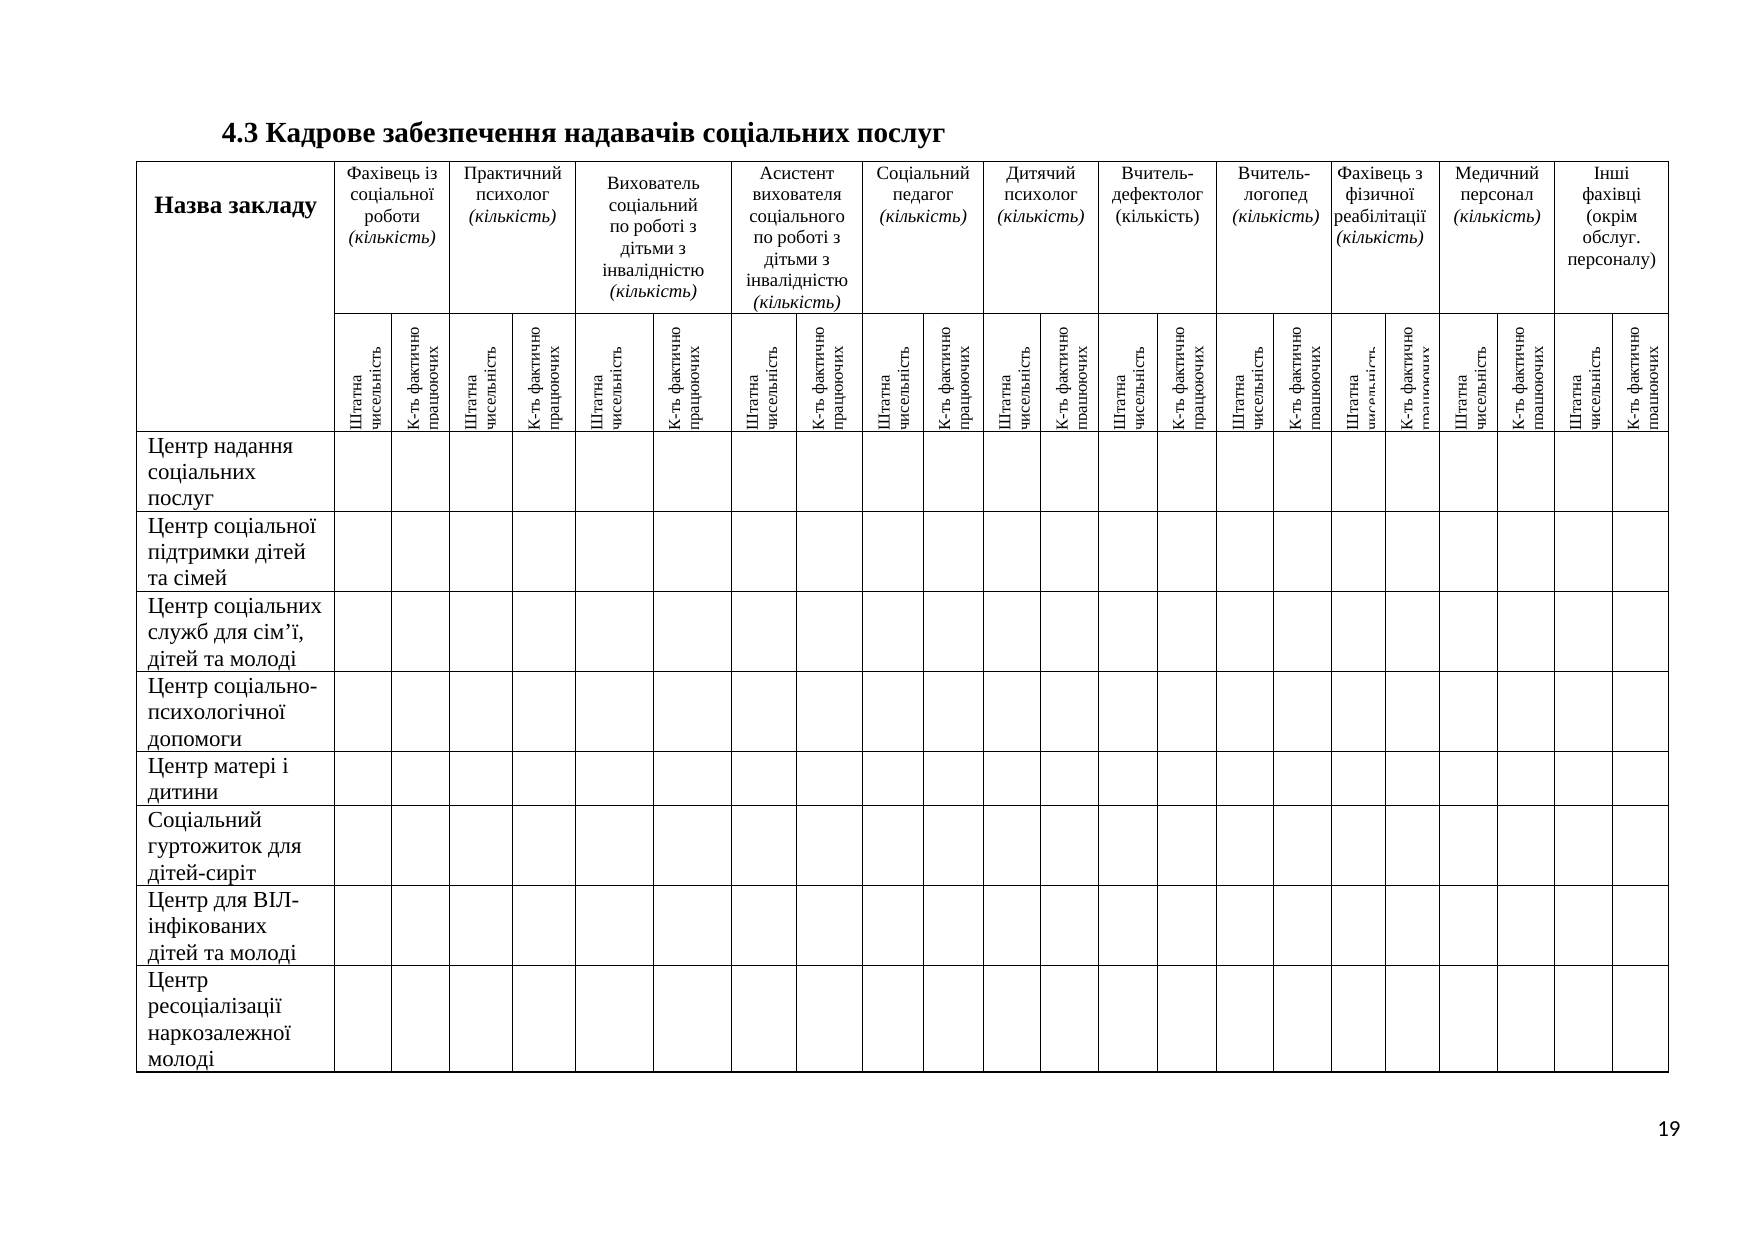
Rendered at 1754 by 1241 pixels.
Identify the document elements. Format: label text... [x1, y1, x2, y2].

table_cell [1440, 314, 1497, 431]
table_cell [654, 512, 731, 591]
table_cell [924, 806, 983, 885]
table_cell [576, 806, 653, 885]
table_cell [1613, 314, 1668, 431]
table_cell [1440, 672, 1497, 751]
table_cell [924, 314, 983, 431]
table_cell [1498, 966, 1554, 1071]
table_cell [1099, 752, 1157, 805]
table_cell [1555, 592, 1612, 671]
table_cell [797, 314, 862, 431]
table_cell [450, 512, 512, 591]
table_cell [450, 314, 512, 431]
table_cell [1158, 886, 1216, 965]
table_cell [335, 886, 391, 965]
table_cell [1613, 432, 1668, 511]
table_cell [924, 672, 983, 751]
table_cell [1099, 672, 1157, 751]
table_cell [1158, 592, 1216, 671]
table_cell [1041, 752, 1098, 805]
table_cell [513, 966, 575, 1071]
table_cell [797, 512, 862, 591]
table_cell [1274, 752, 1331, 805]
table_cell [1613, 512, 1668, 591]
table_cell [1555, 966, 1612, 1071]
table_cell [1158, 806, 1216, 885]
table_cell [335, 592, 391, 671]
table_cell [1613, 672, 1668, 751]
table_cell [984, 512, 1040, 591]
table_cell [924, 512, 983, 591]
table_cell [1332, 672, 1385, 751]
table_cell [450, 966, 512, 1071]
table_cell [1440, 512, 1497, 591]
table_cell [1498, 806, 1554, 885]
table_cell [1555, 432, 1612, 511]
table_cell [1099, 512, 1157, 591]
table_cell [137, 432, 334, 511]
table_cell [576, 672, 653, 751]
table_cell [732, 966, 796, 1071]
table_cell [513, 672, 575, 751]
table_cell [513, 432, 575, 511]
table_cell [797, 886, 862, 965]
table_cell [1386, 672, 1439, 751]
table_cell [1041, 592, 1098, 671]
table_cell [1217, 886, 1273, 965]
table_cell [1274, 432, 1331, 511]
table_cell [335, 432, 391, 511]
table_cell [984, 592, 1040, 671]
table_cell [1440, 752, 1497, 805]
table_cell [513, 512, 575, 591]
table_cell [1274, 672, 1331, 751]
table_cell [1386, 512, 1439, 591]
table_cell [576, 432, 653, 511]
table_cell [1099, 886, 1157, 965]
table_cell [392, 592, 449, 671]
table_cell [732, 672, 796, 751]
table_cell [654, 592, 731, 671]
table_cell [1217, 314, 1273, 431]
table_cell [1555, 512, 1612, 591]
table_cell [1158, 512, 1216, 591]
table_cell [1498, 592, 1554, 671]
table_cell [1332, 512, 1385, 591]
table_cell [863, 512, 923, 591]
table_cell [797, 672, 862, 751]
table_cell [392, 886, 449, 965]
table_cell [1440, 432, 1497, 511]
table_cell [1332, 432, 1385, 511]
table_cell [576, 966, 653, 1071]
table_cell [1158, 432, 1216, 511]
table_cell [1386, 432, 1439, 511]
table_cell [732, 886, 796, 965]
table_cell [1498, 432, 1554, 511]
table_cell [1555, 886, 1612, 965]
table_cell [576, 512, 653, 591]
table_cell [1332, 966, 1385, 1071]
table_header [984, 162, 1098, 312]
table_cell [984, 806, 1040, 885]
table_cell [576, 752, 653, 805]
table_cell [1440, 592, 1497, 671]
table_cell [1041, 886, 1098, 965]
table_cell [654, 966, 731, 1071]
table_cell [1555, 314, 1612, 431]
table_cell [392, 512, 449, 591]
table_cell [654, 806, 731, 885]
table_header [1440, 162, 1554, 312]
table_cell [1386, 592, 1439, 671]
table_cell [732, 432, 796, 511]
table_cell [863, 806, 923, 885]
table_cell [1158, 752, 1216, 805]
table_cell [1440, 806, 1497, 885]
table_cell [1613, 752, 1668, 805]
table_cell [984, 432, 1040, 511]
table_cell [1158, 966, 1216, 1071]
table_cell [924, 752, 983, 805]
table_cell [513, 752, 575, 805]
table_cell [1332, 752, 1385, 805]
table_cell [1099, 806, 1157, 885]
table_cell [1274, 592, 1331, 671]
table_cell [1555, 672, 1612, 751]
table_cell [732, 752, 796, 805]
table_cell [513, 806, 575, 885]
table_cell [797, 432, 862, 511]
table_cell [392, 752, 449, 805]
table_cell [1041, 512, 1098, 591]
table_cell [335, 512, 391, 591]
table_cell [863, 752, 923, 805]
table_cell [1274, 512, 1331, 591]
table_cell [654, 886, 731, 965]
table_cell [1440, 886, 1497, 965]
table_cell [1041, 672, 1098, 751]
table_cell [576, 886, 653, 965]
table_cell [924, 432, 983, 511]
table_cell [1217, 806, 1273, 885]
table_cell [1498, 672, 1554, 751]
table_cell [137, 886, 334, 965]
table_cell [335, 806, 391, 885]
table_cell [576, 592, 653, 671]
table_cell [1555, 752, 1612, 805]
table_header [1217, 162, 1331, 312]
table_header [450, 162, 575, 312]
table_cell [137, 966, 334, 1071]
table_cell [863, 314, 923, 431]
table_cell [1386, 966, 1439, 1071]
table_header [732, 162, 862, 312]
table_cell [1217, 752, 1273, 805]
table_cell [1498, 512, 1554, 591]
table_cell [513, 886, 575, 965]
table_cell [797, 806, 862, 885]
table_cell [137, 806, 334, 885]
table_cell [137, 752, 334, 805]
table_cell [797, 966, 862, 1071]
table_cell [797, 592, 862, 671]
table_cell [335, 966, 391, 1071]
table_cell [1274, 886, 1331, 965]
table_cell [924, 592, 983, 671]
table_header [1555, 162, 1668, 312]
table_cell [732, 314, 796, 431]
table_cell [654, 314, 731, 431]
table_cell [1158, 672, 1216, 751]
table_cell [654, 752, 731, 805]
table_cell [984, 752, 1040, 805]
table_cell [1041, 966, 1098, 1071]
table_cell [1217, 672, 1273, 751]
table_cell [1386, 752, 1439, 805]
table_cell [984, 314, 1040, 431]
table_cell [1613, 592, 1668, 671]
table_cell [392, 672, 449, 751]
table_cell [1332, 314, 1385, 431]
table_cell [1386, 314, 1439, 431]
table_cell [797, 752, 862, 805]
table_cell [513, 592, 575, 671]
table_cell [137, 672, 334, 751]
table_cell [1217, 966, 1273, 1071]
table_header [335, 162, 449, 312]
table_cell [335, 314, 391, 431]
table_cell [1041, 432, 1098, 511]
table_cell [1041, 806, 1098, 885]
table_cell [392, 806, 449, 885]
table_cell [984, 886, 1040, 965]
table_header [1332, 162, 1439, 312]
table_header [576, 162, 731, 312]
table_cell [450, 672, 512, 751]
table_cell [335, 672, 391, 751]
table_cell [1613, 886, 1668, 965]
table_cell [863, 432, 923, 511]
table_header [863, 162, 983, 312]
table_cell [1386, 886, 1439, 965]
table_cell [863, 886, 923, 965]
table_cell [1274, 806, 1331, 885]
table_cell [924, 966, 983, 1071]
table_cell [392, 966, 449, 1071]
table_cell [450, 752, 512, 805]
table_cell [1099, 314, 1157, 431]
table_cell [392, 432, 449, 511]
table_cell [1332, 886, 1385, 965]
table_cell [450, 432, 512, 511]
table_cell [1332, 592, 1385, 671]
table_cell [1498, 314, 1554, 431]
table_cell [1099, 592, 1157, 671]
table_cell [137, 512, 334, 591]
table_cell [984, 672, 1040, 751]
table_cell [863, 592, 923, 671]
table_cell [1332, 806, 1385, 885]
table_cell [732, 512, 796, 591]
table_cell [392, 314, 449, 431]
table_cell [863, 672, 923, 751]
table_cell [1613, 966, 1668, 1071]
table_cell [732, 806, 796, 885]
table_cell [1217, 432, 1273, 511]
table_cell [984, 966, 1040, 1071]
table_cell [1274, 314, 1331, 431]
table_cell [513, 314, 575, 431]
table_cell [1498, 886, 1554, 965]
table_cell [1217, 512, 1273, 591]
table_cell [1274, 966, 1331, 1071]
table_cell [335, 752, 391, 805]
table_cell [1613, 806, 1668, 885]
text 4.3 Кадрове забезпечення надавачів соціальних послуг [148, 115, 1680, 148]
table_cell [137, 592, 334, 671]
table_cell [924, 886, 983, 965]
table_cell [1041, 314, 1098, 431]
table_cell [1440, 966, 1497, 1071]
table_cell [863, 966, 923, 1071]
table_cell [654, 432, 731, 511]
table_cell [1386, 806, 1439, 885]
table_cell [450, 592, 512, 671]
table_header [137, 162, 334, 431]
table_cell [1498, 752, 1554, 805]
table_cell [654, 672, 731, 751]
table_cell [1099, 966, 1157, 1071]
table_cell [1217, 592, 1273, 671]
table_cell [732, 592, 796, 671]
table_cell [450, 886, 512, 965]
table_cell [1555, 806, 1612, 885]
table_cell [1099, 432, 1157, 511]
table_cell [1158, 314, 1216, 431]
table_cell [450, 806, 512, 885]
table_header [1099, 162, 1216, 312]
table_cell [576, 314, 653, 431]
